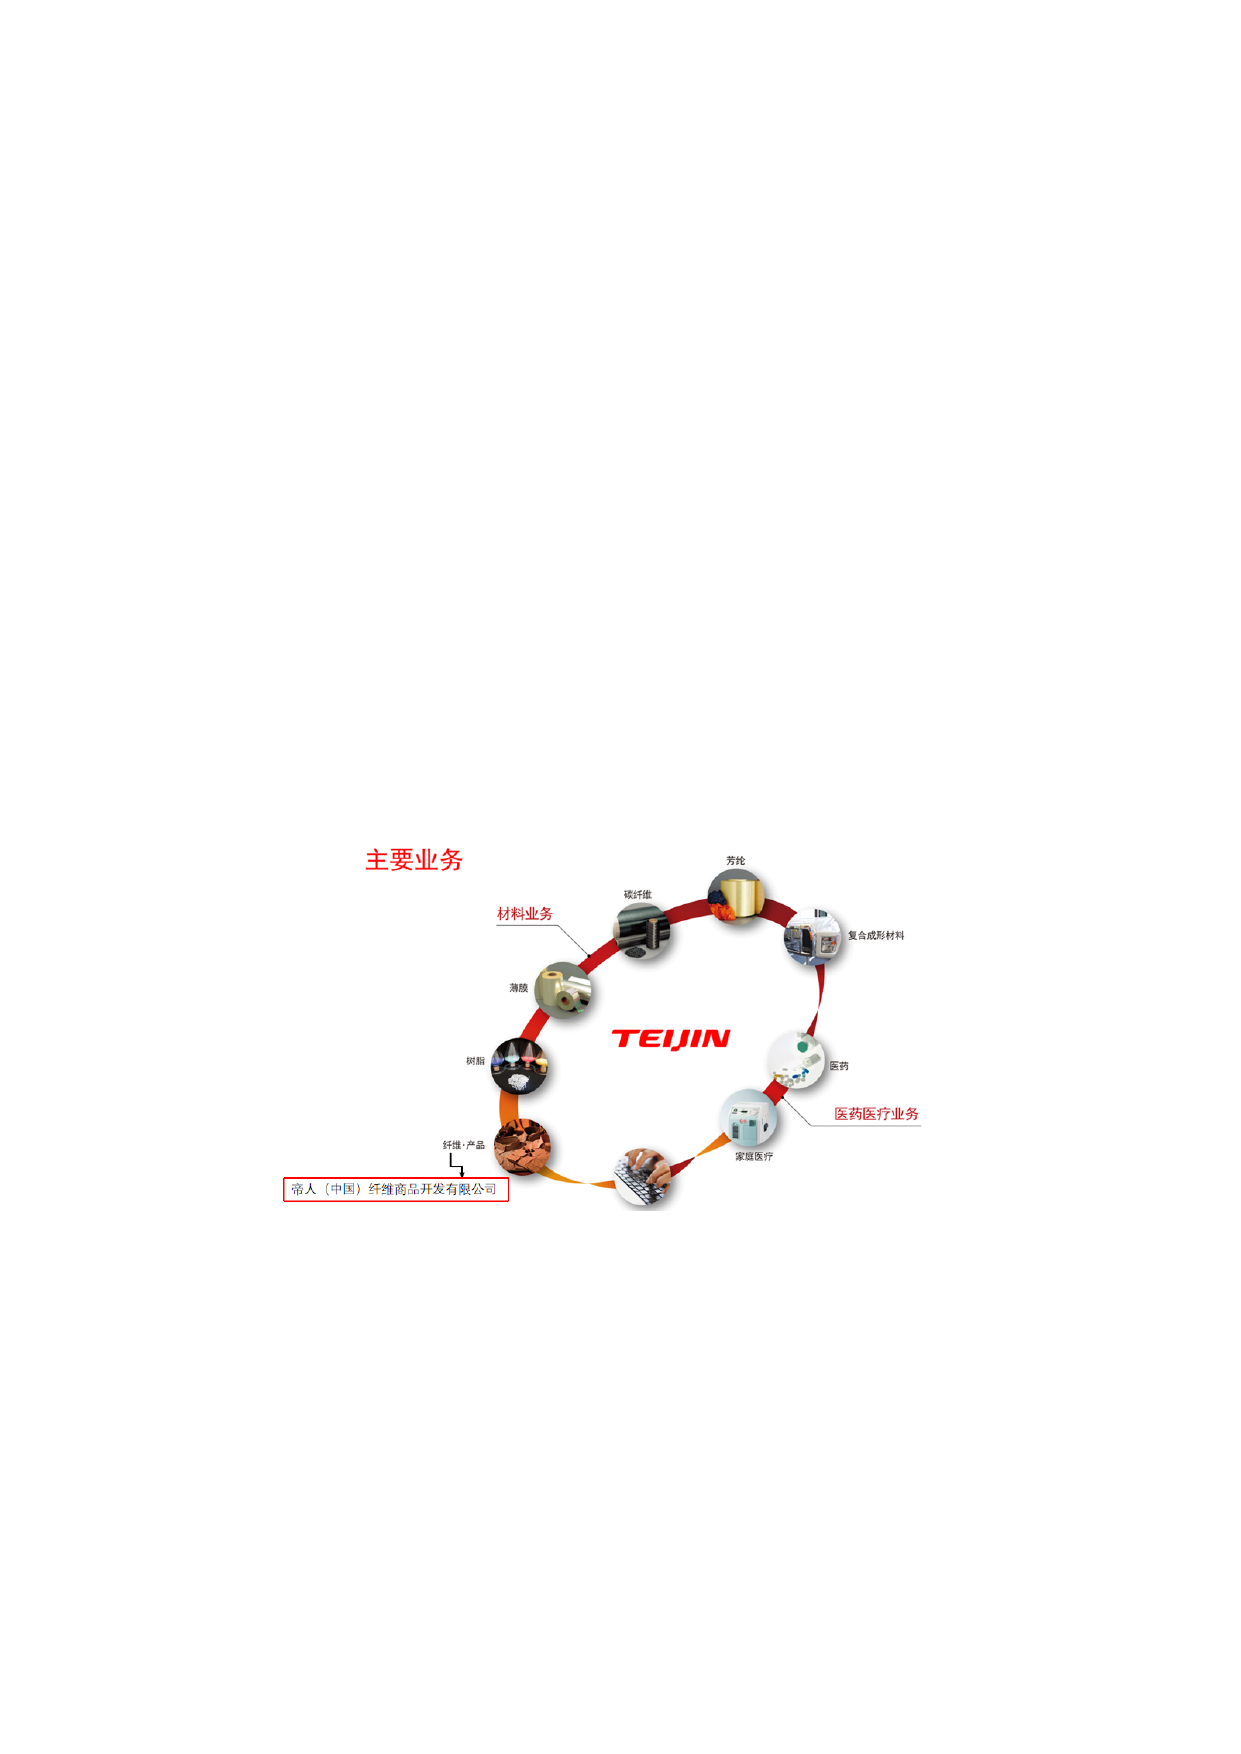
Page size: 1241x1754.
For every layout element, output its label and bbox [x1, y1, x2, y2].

picture [247, 835, 959, 1211]
